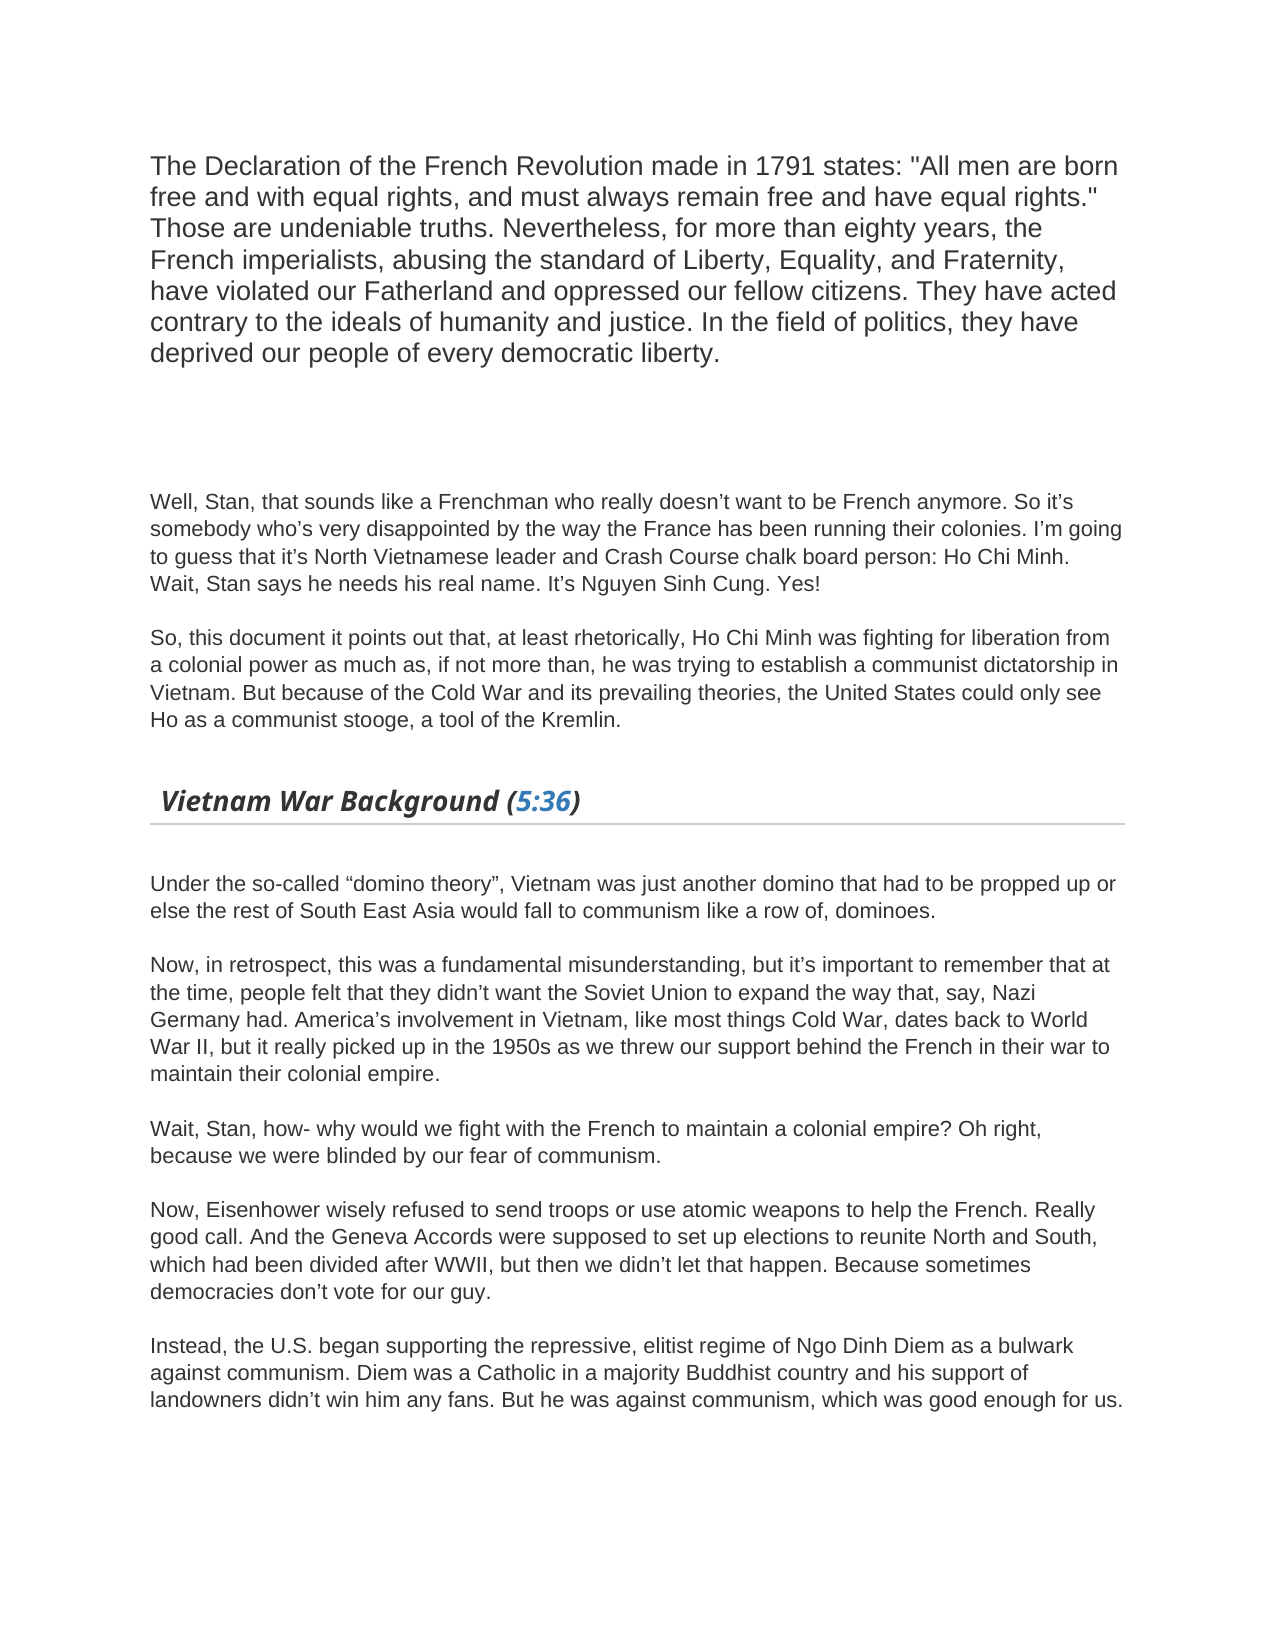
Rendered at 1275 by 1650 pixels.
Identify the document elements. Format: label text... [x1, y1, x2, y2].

subtitle Vietnam War Background (5:36) [150, 781, 1125, 823]
text Well, Stan, that sounds like a Frenchman who really doesn’t want to be French anymore. So it’s somebody who’s very disappointed by the way the France has been running their colonies. I’m going to guess that it’s North Vietnamese leader and Crash Course chalk board person: Ho Chi Minh. Wait, Stan says he needs his real name. It’s Nguyen Sinh Cung. Yes! So, this document it points out that, at least rhetorically, Ho Chi Minh was fighting for liberation from a colonial power as much as, if not more than, he was trying to establish a communist dictatorship in Vietnam. But because of the Cold War and its prevailing theories, the United States could only see Ho as a communist stooge, a tool of the Kremlin. [150, 435, 1125, 762]
text Under the so-called “domino theory”, Vietnam was just another domino that had to be propped up or else the rest of South East Asia would fall to communism like a row of, dominoes. Now, in retrospect, this was a fundamental misunderstanding, but it’s important to remember that at the time, people felt that they didn’t want the Soviet Union to expand the way that, say, Nazi Germany had. America’s involvement in Vietnam, like most things Cold War, dates back to World War II, but it really picked up in the 1950s as we threw our support behind the French in their war to maintain their colonial empire. Wait, Stan, how- why would we fight with the French to maintain a colonial empire? Oh right, because we were blinded by our fear of communism. Now, Eisenhower wisely refused to send troops or use atomic weapons to help the French. Really good call. And the Geneva Accords were supposed to set up elections to reunite North and South, which had been divided after WWII, but then we didn’t let that happen. Because sometimes democracies don’t vote for our guy. Instead, the U.S. began supporting the repressive, elitist regime of Ngo Dinh Diem as a bulwark against communism. Diem was a Catholic in a majority Buddhist country and his support of landowners didn’t win him any fans. But he was against communism, which was good enough for us. [150, 844, 1125, 1443]
text The Declaration of the French Revolution made in 1791 states: "All men are born free and with equal rights, and must always remain free and have equal rights." Those are undeniable truths. Nevertheless, for more than eighty years, the French imperialists, abusing the standard of Liberty, Equality, and Fraternity, have violated our Fatherland and oppressed our fellow citizens. They have acted contrary to the ideals of humanity and justice. In the field of politics, they have deprived our people of every democratic liberty. [150, 150, 1125, 369]
